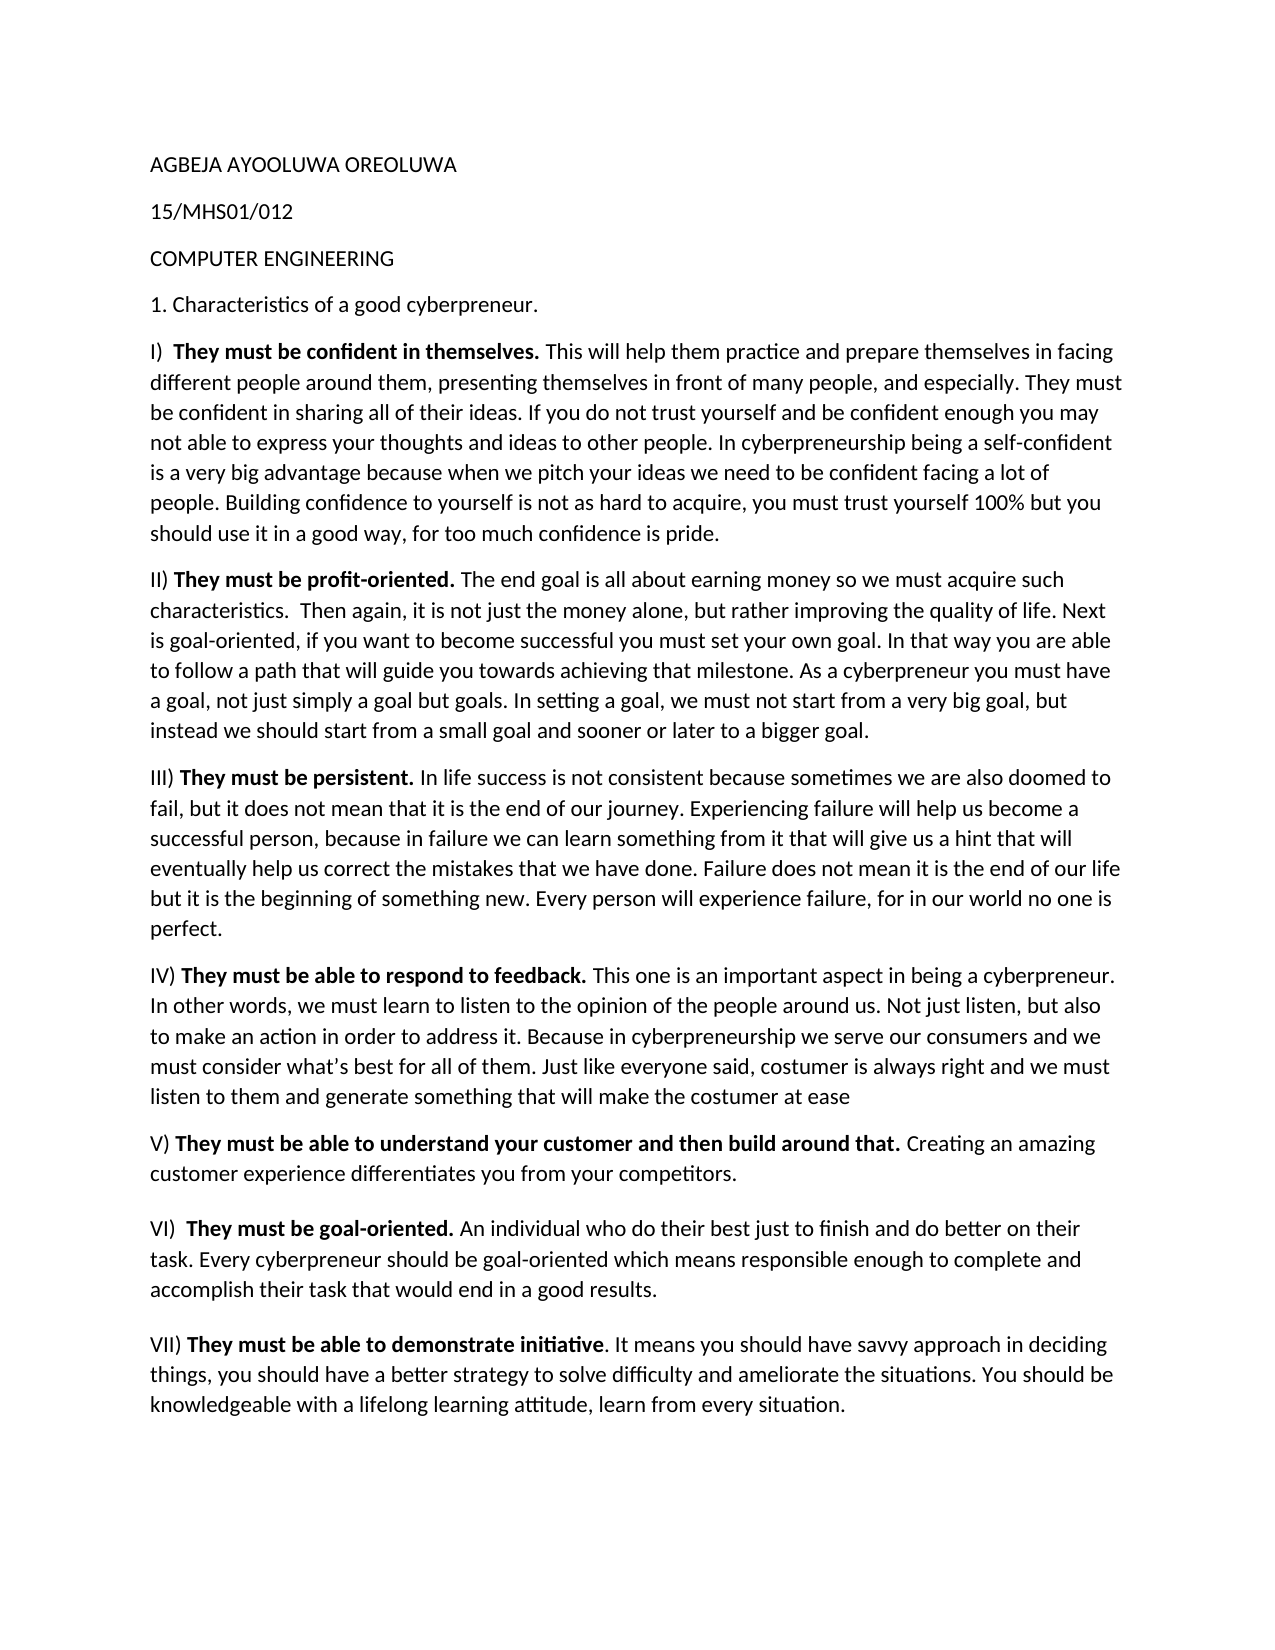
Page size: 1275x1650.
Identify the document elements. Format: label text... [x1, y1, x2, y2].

text 1. Characteristics of a good cyberpreneur. [150, 291, 1125, 319]
text V) They must be able to understand your customer and then build around that. Creating an amazing customer experience differentiates you from your competitors. [150, 1129, 1125, 1187]
text I) They must be confident in themselves. This will help them practice and prepare themselves in facing different people around them, presenting themselves in front of many people, and especially. They must be confident in sharing all of their ideas. If you do not trust yourself and be confident enough you may not able to express your thoughts and ideas to other people. In cyberpreneurship being a self-confident is a very big advantage because when we pitch your ideas we need to be confident facing a lot of people. Building confidence to yourself is not as hard to acquire, you must trust yourself 100% but you should use it in a good way, for too much confidence is pride. [150, 337, 1125, 547]
text II) They must be profit-oriented. The end goal is all about earning money so we must acquire such characteristics. Then again, it is not just the money alone, but rather improving the quality of life. Next is goal-oriented, if you want to become successful you must set your own goal. In that way you are able to follow a path that will guide you towards achieving that milestone. As a cyberpreneur you must have a goal, not just simply a goal but goals. In setting a goal, we must not start from a very big goal, but instead we should start from a small goal and sooner or later to a bigger goal. [150, 566, 1125, 745]
text COMPUTER ENGINEERING [150, 244, 1125, 272]
text 15/MHS01/012 [150, 197, 1125, 225]
text AGBEJA AYOOLUWA OREOLUWA [150, 150, 1125, 178]
text IV) They must be able to respond to feedback. This one is an important aspect in being a cyberpreneur. In other words, we must learn to listen to the opinion of the people around us. Not just listen, but also to make an action in order to address it. Because in cyberpreneurship we serve our consumers and we must consider what’s best for all of them. Just like everyone said, costumer is always right and we must listen to them and generate something that will make the costumer at ease [150, 961, 1125, 1110]
text III) They must be persistent. In life success is not consistent because sometimes we are also doomed to fail, but it does not mean that it is the end of our journey. Experiencing failure will help us become a successful person, because in failure we can learn something from it that will give us a hint that will eventually help us correct the mistakes that we have done. Failure does not mean it is the end of our life but it is the beginning of something new. Every person will experience failure, for in our world no one is perfect. [150, 763, 1125, 943]
text VII) They must be able to demonstrate initiative. It means you should have savvy approach in deciding things, you should have a better strategy to solve difficulty and ameliorate the situations. You should be knowledgeable with a lifelong learning attitude, learn from every situation. [150, 1330, 1125, 1419]
text VI) They must be goal-oriented. An individual who do their best just to finish and do better on their task. Every cyberpreneur should be goal-oriented which means responsible enough to complete and accomplish their task that would end in a good results. [150, 1214, 1125, 1303]
